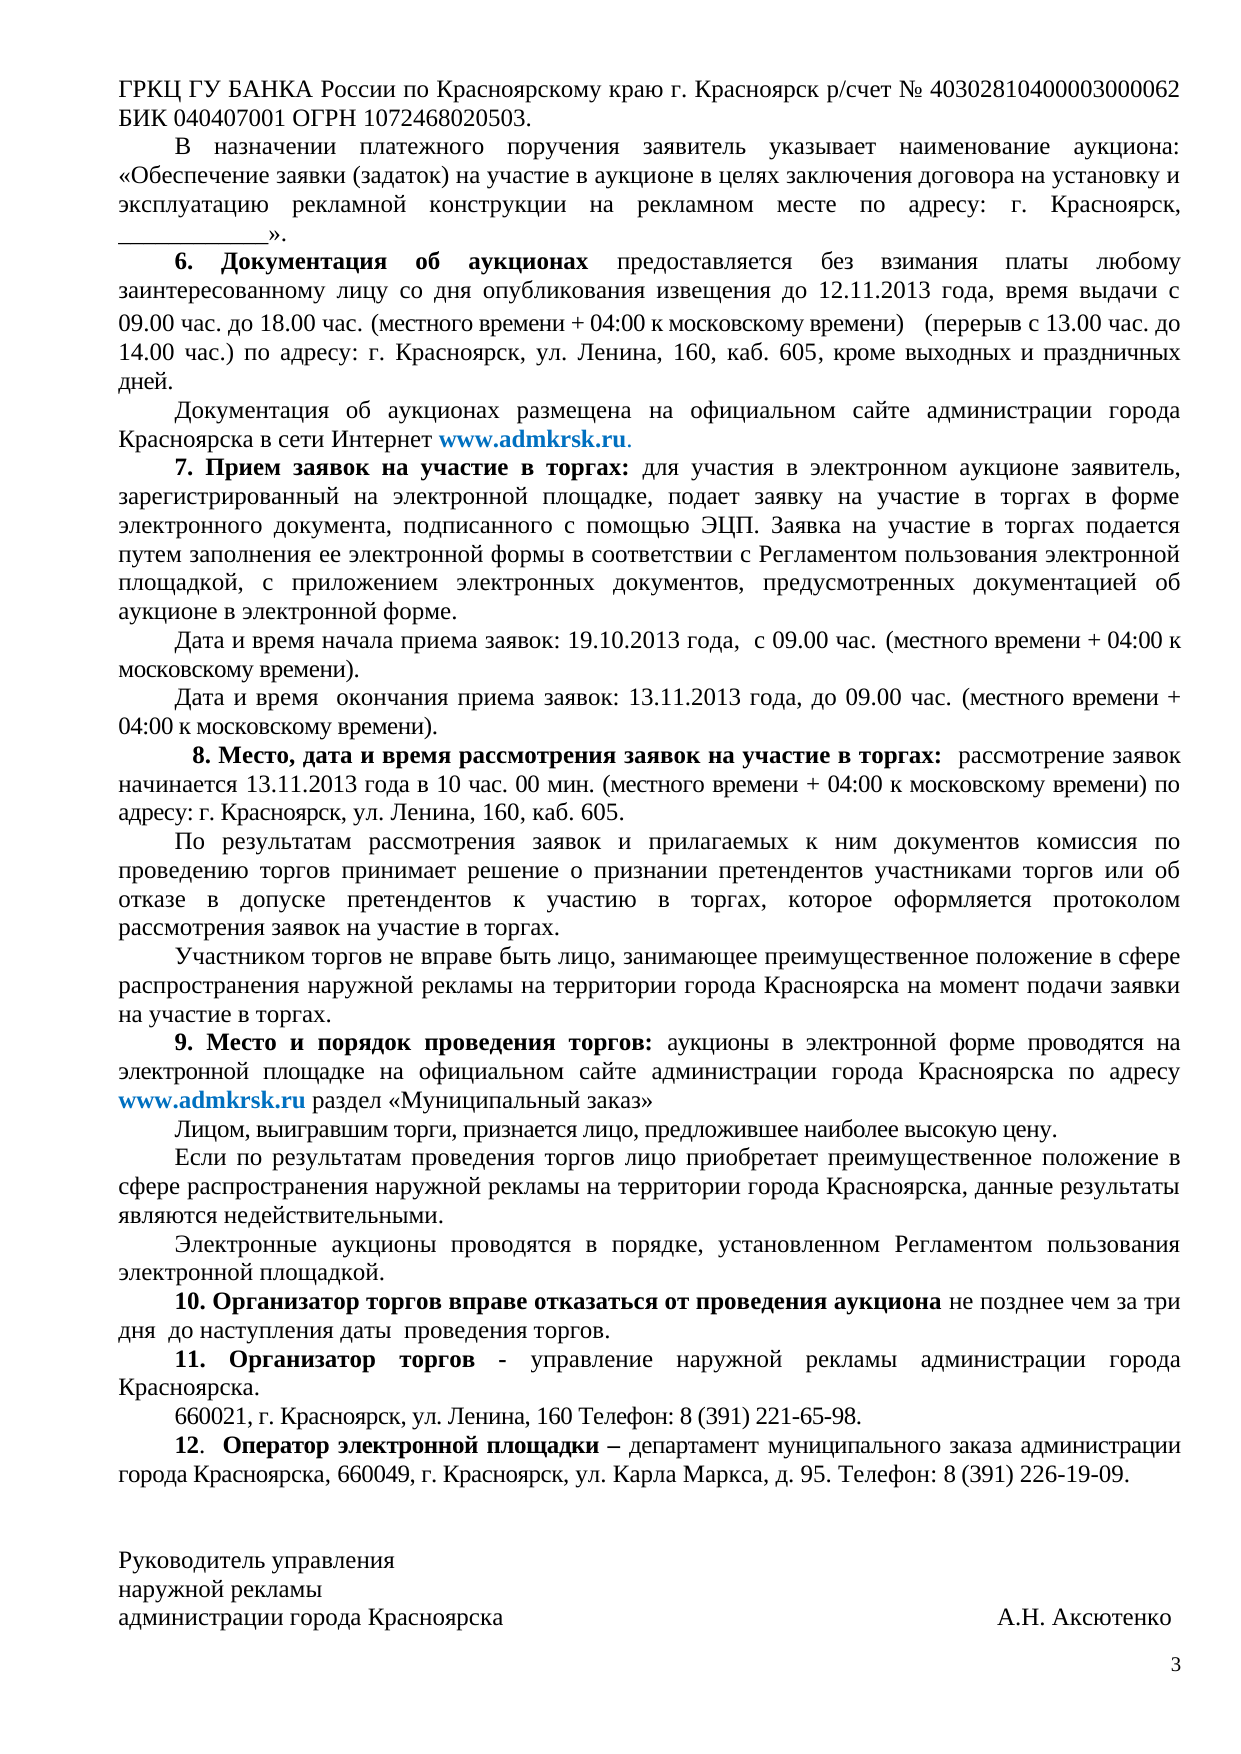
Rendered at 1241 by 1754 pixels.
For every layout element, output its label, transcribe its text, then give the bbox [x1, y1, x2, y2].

text 10. Организатор торгов вправе отказаться от проведения аукциона не позднее чем за три дня до наступления даты проведения торгов. [118, 1286, 1181, 1344]
text По результатам рассмотрения заявок и прилагаемых к ним документов комиссия по проведению торгов принимает решение о признании претендентов участниками торгов или об отказе в допуске претендентов к участию в торгах, которое оформляется протоколом рассмотрения заявок на участие в торгах. [118, 826, 1181, 941]
text Электронные аукционы проводятся в порядке, установленном Регламентом пользования электронной площадкой. [118, 1229, 1181, 1286]
text 11. Организатор торгов - управление наружной рекламы администрации города Красноярска. [118, 1344, 1181, 1401]
text администрации города Красноярска А.Н. Аксютенко [118, 1602, 1181, 1631]
text Лицом, выигравшим торги, признается лицо, предложившее наиболее высокую цену. [118, 1114, 1181, 1142]
text 9. Место и порядок проведения торгов: аукционы в электронной форме проводятся на электронной площадке на официальном сайте администрации города Красноярска по адресу www.admkrsk.ru раздел «Муниципальный заказ» [118, 1027, 1181, 1114]
text В назначении платежного поручения заявитель указывает наименование аукциона: «Обеспечение заявки (задаток) на участие в аукционе в целях заключения договора на установку и эксплуатацию рекламной конструкции на рекламном месте по адресу: г. Красноярск, ____________». [118, 131, 1181, 246]
text наружной рекламы [118, 1574, 1181, 1602]
text Участником торгов не вправе быть лицо, занимающее преимущественное положение в сфере распространения наружной рекламы на территории города Красноярска на момент подачи заявки на участие в торгах. [118, 941, 1181, 1027]
text 12. Оператор электронной площадки – департамент муниципального заказа администрации города Красноярска, 660049, г. Красноярск, ул. Карла Маркса, д. 95. Телефон: 8 (391) 226-19-09. [118, 1430, 1181, 1487]
text 660021, г. Красноярск, ул. Ленина, 160 Телефон: 8 (391) 221-65-98. [118, 1401, 1181, 1430]
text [118, 74, 1181, 131]
text Документация об аукционах размещена на официальном сайте администрации города Красноярска в сети Интернет www.admkrsk.ru. [118, 395, 1181, 452]
text 8. Место, дата и время рассмотрения заявок на участие в торгах: рассмотрение заявок начинается 13.11.2013 года в 10 час. 00 мин. (местного времени + 04:00 к московскому времени) по адресу: г. Красноярск, ул. Ленина, 160, каб. 605. [118, 740, 1181, 826]
text Руководитель управления [118, 1545, 1181, 1574]
text 7. Прием заявок на участие в торгах: для участия в электронном аукционе заявитель, зарегистрированный на электронной площадке, подает заявку на участие в торгах в форме электронного документа, подписанного с помощью ЭЦП. Заявка на участие в торгах подается путем заполнения ее электронной формы в соответствии с Регламентом пользования электронной площадкой, с приложением электронных документов, предусмотренных документацией об аукционе в электронной форме. [118, 452, 1181, 625]
text 6. Документация об аукционах предоставляется без взимания платы любому заинтересованному лицу со дня опубликования извещения до 12.11.2013 года, время выдачи с 09.00 час. до 18.00 час. (местного времени + 04:00 к московскому времени) (перерыв с 13.00 час. до 14.00 час.) по адресу: г. Красноярск, ул. Ленина, 160, каб. 605, кроме выходных и праздничных дней. [118, 246, 1181, 395]
text Дата и время окончания приема заявок: 13.11.2013 года, до 09.00 час. (местного времени + 04:00 к московскому времени). [118, 682, 1181, 740]
text Дата и время начала приема заявок: 19.10.2013 года, с 09.00 час. (местного времени + 04:00 к московскому времени). [118, 625, 1181, 682]
text Если по результатам проведения торгов лицо приобретает преимущественное положение в сфере распространения наружной рекламы на территории города Красноярска, данные результаты являются недействительными. [118, 1142, 1181, 1229]
